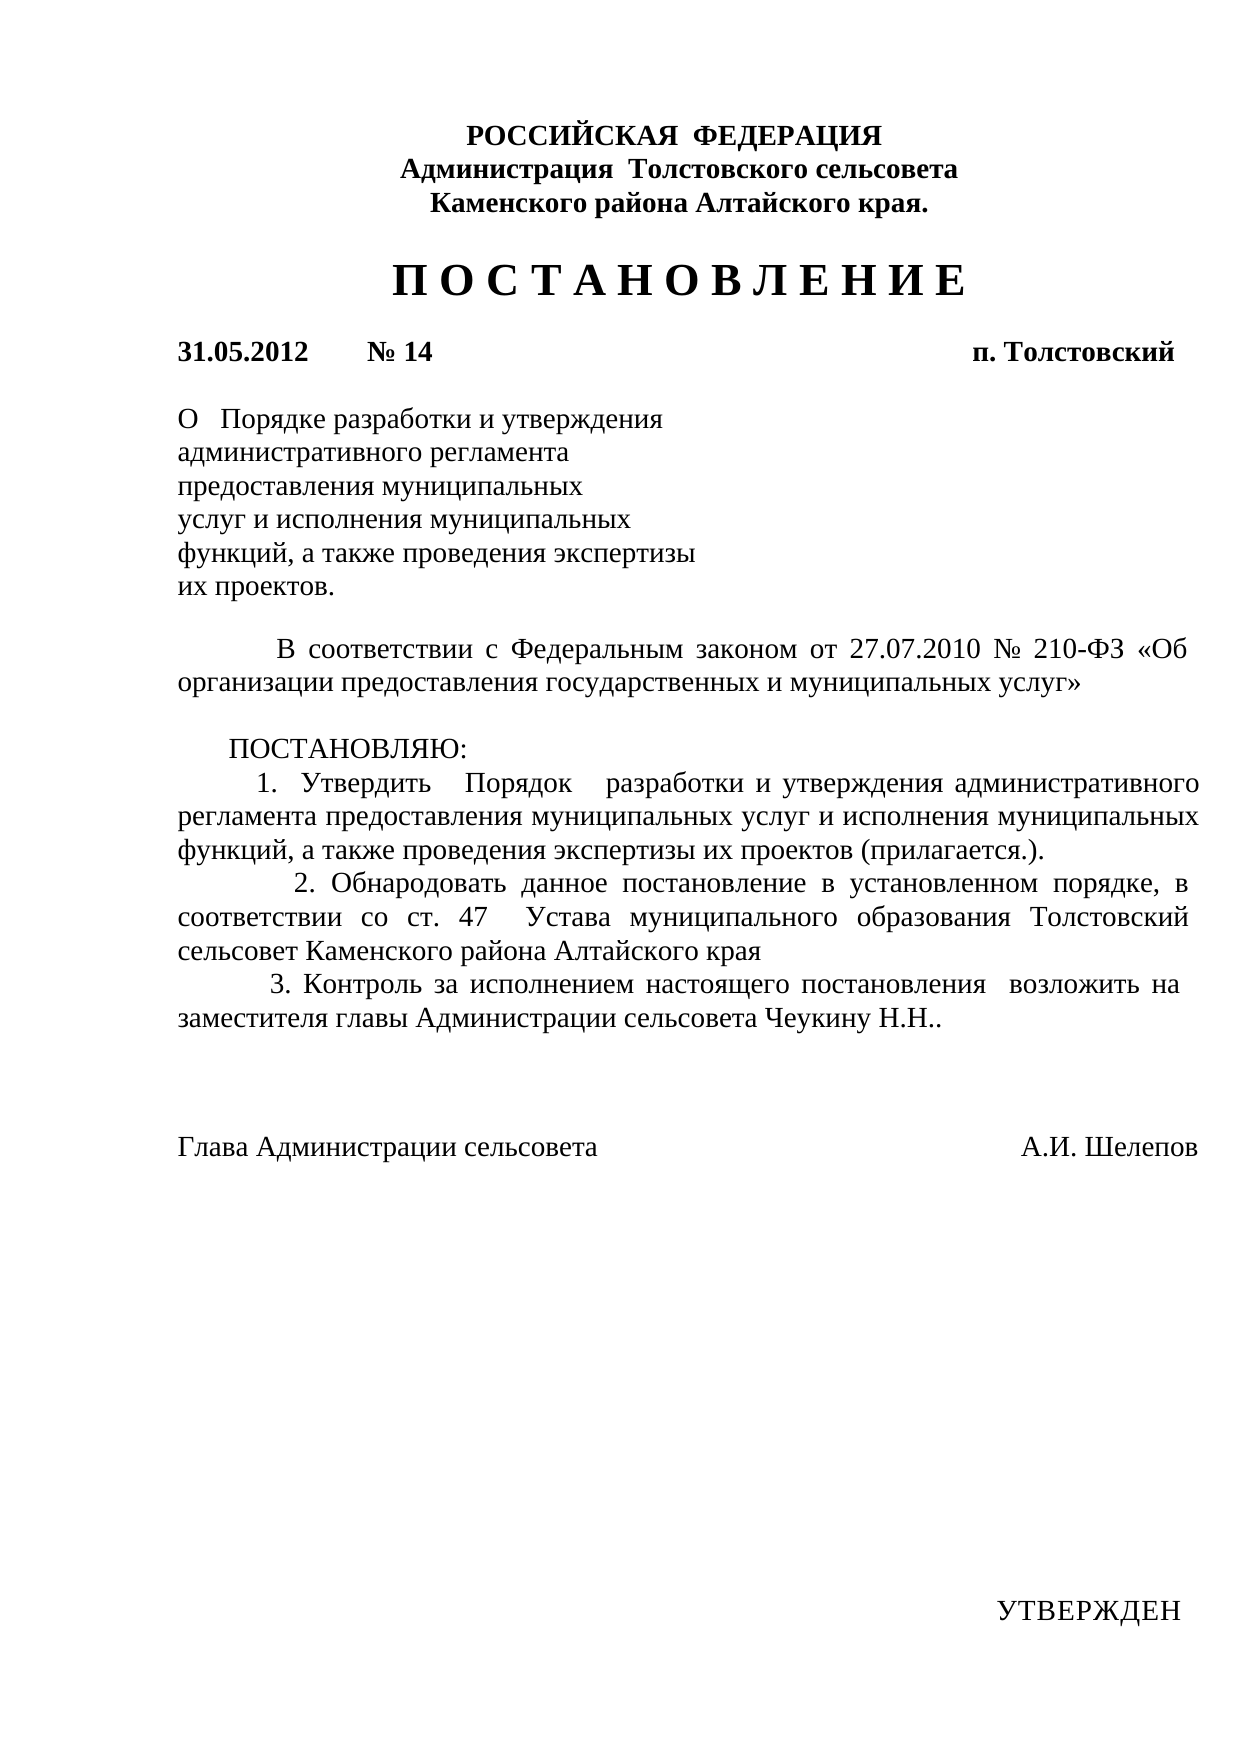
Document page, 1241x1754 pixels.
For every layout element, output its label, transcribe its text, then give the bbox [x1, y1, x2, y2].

text О Порядке разработки и утверждения [177, 401, 1200, 434]
text 31.05.2012 № 14 п. Толстовский [177, 334, 1181, 367]
text предоставления муниципальных [177, 468, 1200, 501]
text П О С Т А Н О В Л Е Н И Е [177, 252, 1181, 305]
text 1. Утвердить Порядок разработки и утверждения административного регламента предоставления муниципальных услуг и исполнения муниципальных функций, а также проведения экспертизы их проектов (прилагается.). [177, 765, 1200, 866]
text УТВЕРЖДЕН [177, 1594, 1181, 1627]
text услуг и исполнения муниципальных [177, 501, 1200, 535]
text РОССИЙСКАЯ ФЕДЕРАЦИЯ [177, 118, 1171, 152]
text административного регламента [177, 434, 1200, 468]
text Администрация Толстовского сельсовета [177, 152, 1181, 185]
text ПОСТАНОВЛЯЮ: [177, 731, 1189, 765]
text их проектов. [177, 568, 1189, 602]
text Глава Администрации сельсовета А.И. Шелепов [177, 1129, 1200, 1163]
text функций, а также проведения экспертизы [177, 535, 1200, 568]
text В соответствии с Федеральным законом от 27.07.2010 № 210-ФЗ «Об организации предоставления государственных и муниципальных услуг» [177, 631, 1189, 698]
text 2. Обнародовать данное постановление в установленном порядке, в соответствии со ст. 47 Устава муниципального образования Толстовский сельсовет Каменского района Алтайского края [177, 866, 1189, 966]
text 3. Контроль за исполнением настоящего постановления возложить на заместителя главы Администрации сельсовета Чеукину Н.Н.. [177, 966, 1181, 1033]
text Каменского района Алтайского края. [177, 185, 1181, 219]
